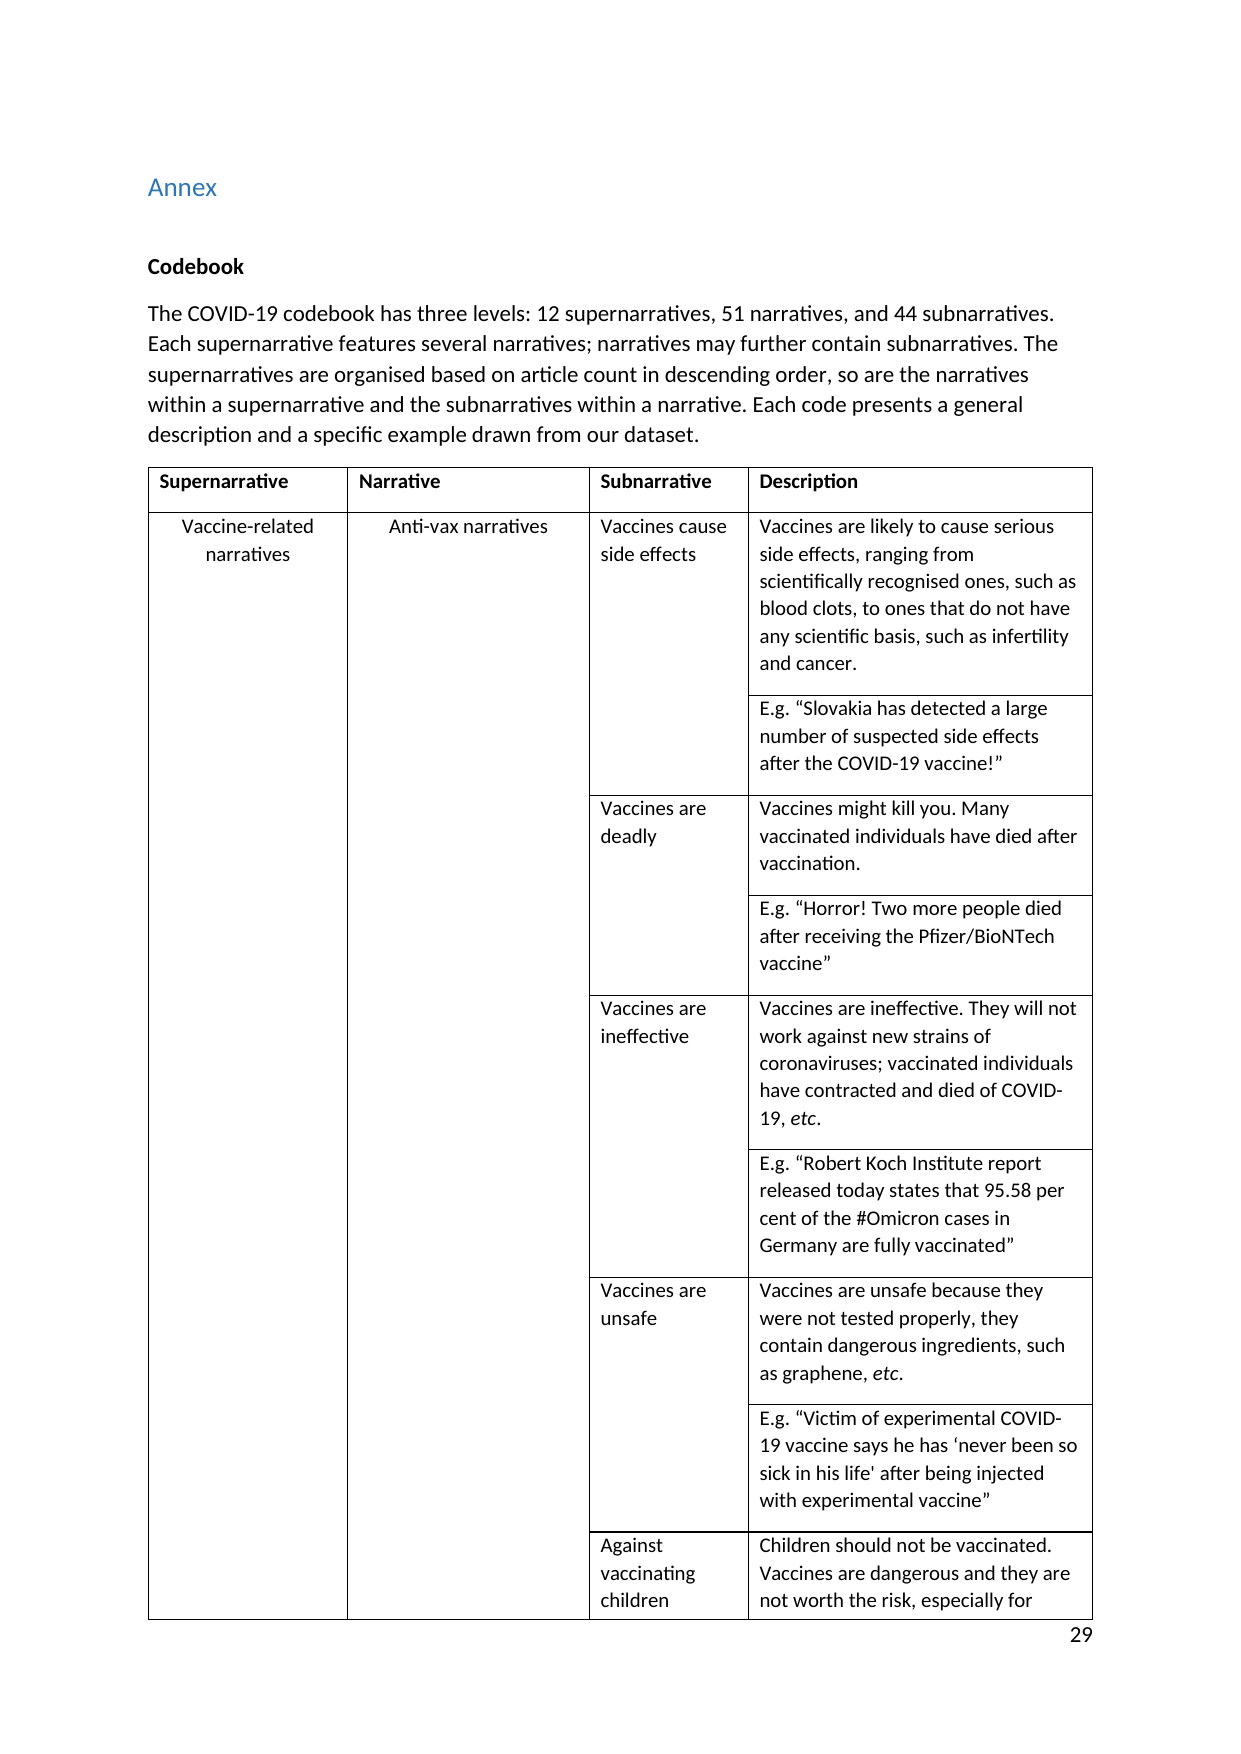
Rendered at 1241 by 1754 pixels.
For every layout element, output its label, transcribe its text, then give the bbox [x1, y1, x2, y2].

table_cell E.g. “Horror! Two more people died after receiving the Pfizer/BioNTech vaccine” [749, 896, 1092, 994]
table_cell Anti-vax narratives [348, 513, 589, 1619]
table_cell Vaccines are deadly [590, 796, 748, 994]
table_cell Vaccines are ineffective. They will not work against new strains of coronaviruses; vaccinated individuals have contracted and died of COVID-19, etc. [749, 996, 1092, 1149]
table_cell Vaccines are ineffective [590, 996, 748, 1277]
table_cell E.g. “Robert Koch Institute report released today states that 95.58 per cent of the #Omicron cases in Germany are fully vaccinated” [749, 1150, 1092, 1277]
table_cell Vaccines are unsafe [590, 1278, 748, 1531]
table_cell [749, 1533, 1092, 1619]
table_header Narrative [348, 468, 589, 512]
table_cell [590, 1533, 748, 1619]
table_cell Vaccines are unsafe because they were not tested properly, they contain dangerous ingredients, such as graphene, etc. [749, 1278, 1092, 1404]
table_header Subnarrative [590, 468, 748, 512]
table_cell E.g. “Slovakia has detected a large number of suspected side effects after the COVID-19 vaccine!” [749, 696, 1092, 794]
table_cell Vaccines cause side effects [590, 513, 748, 794]
table_cell E.g. “Victim of experimental COVID-19 vaccine says he has ‘never been so sick in his life' after being injected with experimental vaccine” [749, 1405, 1092, 1531]
table_cell Vaccine-related narratives [149, 513, 347, 1619]
text Codebook [148, 252, 1093, 281]
table_header Supernarrative [149, 468, 347, 512]
table_cell Vaccines are likely to cause serious side effects, ranging from scientifically recognised ones, such as blood clots, to ones that do not have any scientific basis, such as infertility and cancer. [749, 513, 1092, 694]
subtitle Annex [148, 170, 1093, 203]
table_header Description [749, 468, 1092, 512]
text The COVID-19 codebook has three levels: 12 supernarratives, 51 narratives, and 44 subnarratives. Each supernarrative features several narratives; narratives may further contain subnarratives. The supernarratives are organised based on article count in descending order, so are the narratives within a supernarrative and the subnarratives within a narrative. Each code presents a general description and a specific example drawn from our dataset. [148, 299, 1093, 448]
table_cell Vaccines might kill you. Many vaccinated individuals have died after vaccination. [749, 796, 1092, 894]
